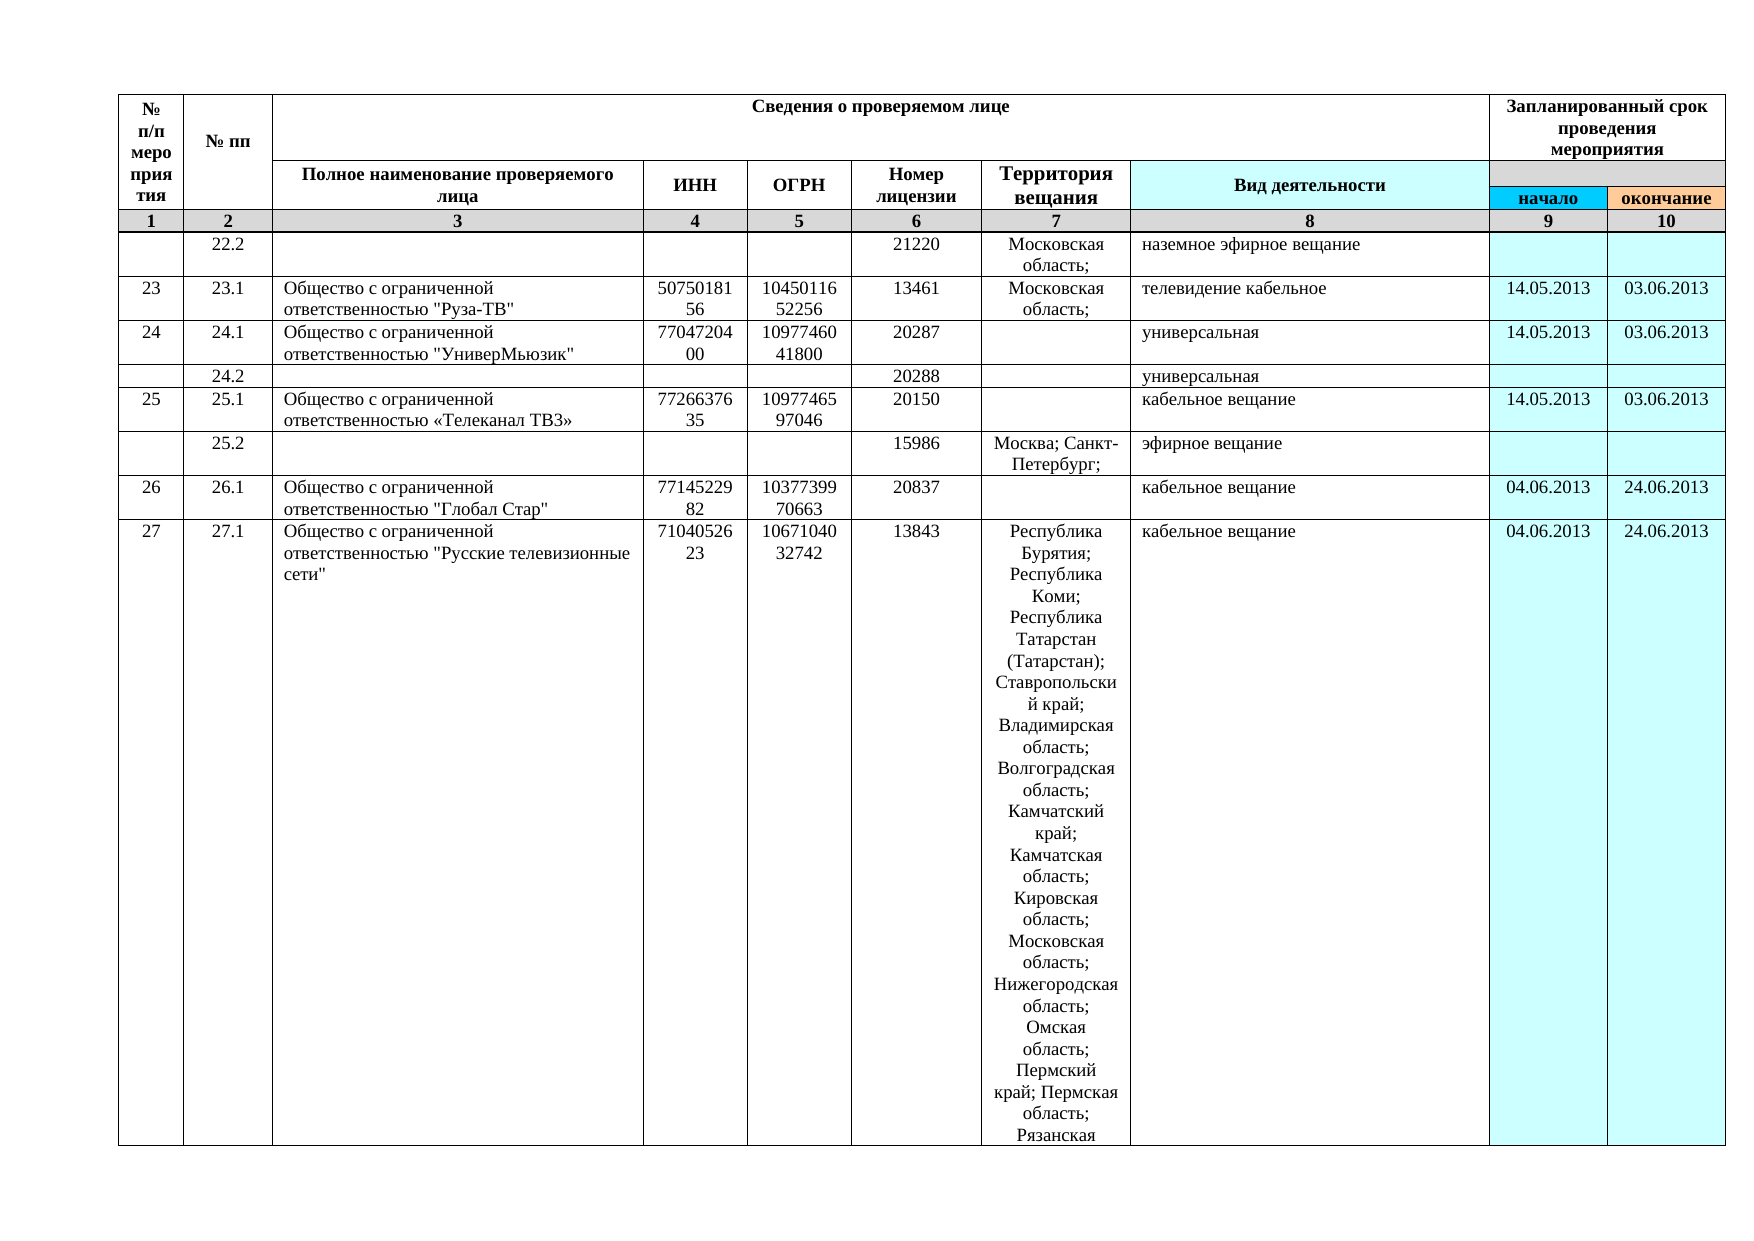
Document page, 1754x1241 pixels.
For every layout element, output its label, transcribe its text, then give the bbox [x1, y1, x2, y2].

table_cell 1037739970663 [748, 476, 851, 519]
table_cell универсальная [1131, 365, 1489, 387]
table_cell Номер лицензии [852, 161, 981, 209]
table_cell [644, 365, 747, 387]
table_cell Полное наименование проверяемого лица [273, 161, 643, 209]
table_cell 24.06.2013 [1608, 520, 1725, 1145]
table_cell 03.06.2013 [1608, 277, 1725, 320]
table_cell 15986 [852, 432, 981, 475]
table_cell [982, 476, 1130, 519]
table_cell 24 [119, 321, 183, 364]
table_cell [273, 432, 643, 475]
table_cell [1490, 365, 1607, 387]
table_cell 2 [184, 210, 272, 231]
table_cell универсальная [1131, 321, 1489, 364]
table_cell [119, 233, 183, 276]
table_cell [1490, 432, 1607, 475]
table_cell 6 [852, 210, 981, 231]
table_cell 14.05.2013 [1490, 388, 1607, 431]
table_cell 24.06.2013 [1608, 476, 1725, 519]
table_cell 27.1 [184, 520, 272, 1145]
table_cell Москва; Санкт-Петербург; [982, 432, 1130, 475]
table_cell 7726637635 [644, 388, 747, 431]
table_cell Общество с ограниченной ответственностью «Телеканал ТВ3» [273, 388, 643, 431]
table_cell кабельное вещание [1131, 388, 1489, 431]
table_cell 8 [1131, 210, 1489, 231]
table_cell 27 [119, 520, 183, 1145]
table_cell Общество с ограниченной ответственностью "УниверМьюзик" [273, 321, 643, 364]
table_cell 03.06.2013 [1608, 321, 1725, 364]
table_cell 10 [1608, 210, 1725, 231]
table_cell 5 [748, 210, 851, 231]
table_cell [1490, 161, 1725, 186]
table_cell ОГРН [748, 161, 851, 209]
table_cell 7104052623 [644, 520, 747, 1145]
table_cell кабельное вещание [1131, 520, 1489, 1145]
table_cell 04.06.2013 [1490, 520, 1607, 1145]
table_cell [982, 388, 1130, 431]
table_cell [644, 432, 747, 475]
table_cell 13843 [852, 520, 981, 1145]
table_cell [119, 365, 183, 387]
table_cell 24.1 [184, 321, 272, 364]
table_cell [748, 432, 851, 475]
table_cell [273, 233, 643, 276]
table_cell Общество с ограниченной ответственностью "Русские телевизионные сети" [273, 520, 643, 1145]
table_cell 25 [119, 388, 183, 431]
table_cell [1608, 432, 1725, 475]
table_header № пп [184, 95, 272, 209]
table_cell кабельное вещание [1131, 476, 1489, 519]
table_cell [644, 233, 747, 276]
table_cell 20150 [852, 388, 981, 431]
table_cell 04.06.2013 [1490, 476, 1607, 519]
table_cell 21220 [852, 233, 981, 276]
table_cell 23.1 [184, 277, 272, 320]
table_cell 25.2 [184, 432, 272, 475]
table_cell эфирное вещание [1131, 432, 1489, 475]
table_cell [119, 432, 183, 475]
table_cell Московская область; [982, 233, 1130, 276]
table_cell Общество с ограниченной ответственностью "Руза-ТВ" [273, 277, 643, 320]
table_cell 1045011652256 [748, 277, 851, 320]
table_cell 20288 [852, 365, 981, 387]
table_cell [1608, 365, 1725, 387]
table_cell 3 [273, 210, 643, 231]
table_cell 20837 [852, 476, 981, 519]
table_cell Общество с ограниченной ответственностью "Глобал Стар" [273, 476, 643, 519]
table_cell 14.05.2013 [1490, 277, 1607, 320]
table_cell 4 [644, 210, 747, 231]
table_cell 24.2 [184, 365, 272, 387]
table_cell 1097746041800 [748, 321, 851, 364]
table_header № п/п мероприятия [119, 95, 183, 209]
table_cell 14.05.2013 [1490, 321, 1607, 364]
table_cell [748, 233, 851, 276]
table_cell 25.1 [184, 388, 272, 431]
table_cell ИНН [644, 161, 747, 209]
table_cell наземное эфирное вещание [1131, 233, 1489, 276]
table_cell Московская область; [982, 277, 1130, 320]
table_header Запланированный срок проведения мероприятия [1490, 95, 1725, 160]
table_cell [748, 365, 851, 387]
table_cell окончание [1608, 187, 1725, 209]
table_cell 13461 [852, 277, 981, 320]
table_cell 23 [119, 277, 183, 320]
table_cell 7704720400 [644, 321, 747, 364]
table_cell [982, 365, 1130, 387]
table_cell Вид деятельности [1131, 161, 1489, 209]
table_cell 1067104032742 [748, 520, 851, 1145]
table_cell 03.06.2013 [1608, 388, 1725, 431]
table_cell 5075018156 [644, 277, 747, 320]
table_cell телевидение кабельное [1131, 277, 1489, 320]
table_cell начало [1490, 187, 1607, 209]
table_cell 1097746597046 [748, 388, 851, 431]
table_cell 7 [982, 210, 1130, 231]
table_cell [1608, 233, 1725, 276]
table_cell 9 [1490, 210, 1607, 231]
table_cell 26.1 [184, 476, 272, 519]
table_cell [982, 321, 1130, 364]
table_cell 20287 [852, 321, 981, 364]
table_cell [1490, 233, 1607, 276]
table_cell 7714522982 [644, 476, 747, 519]
table_cell 22.2 [184, 233, 272, 276]
table_cell Территория вещания [982, 161, 1130, 209]
table_cell 1 [119, 210, 183, 231]
table_cell [273, 365, 643, 387]
table_header Сведения о проверяемом лице [273, 95, 1489, 160]
table_cell 26 [119, 476, 183, 519]
